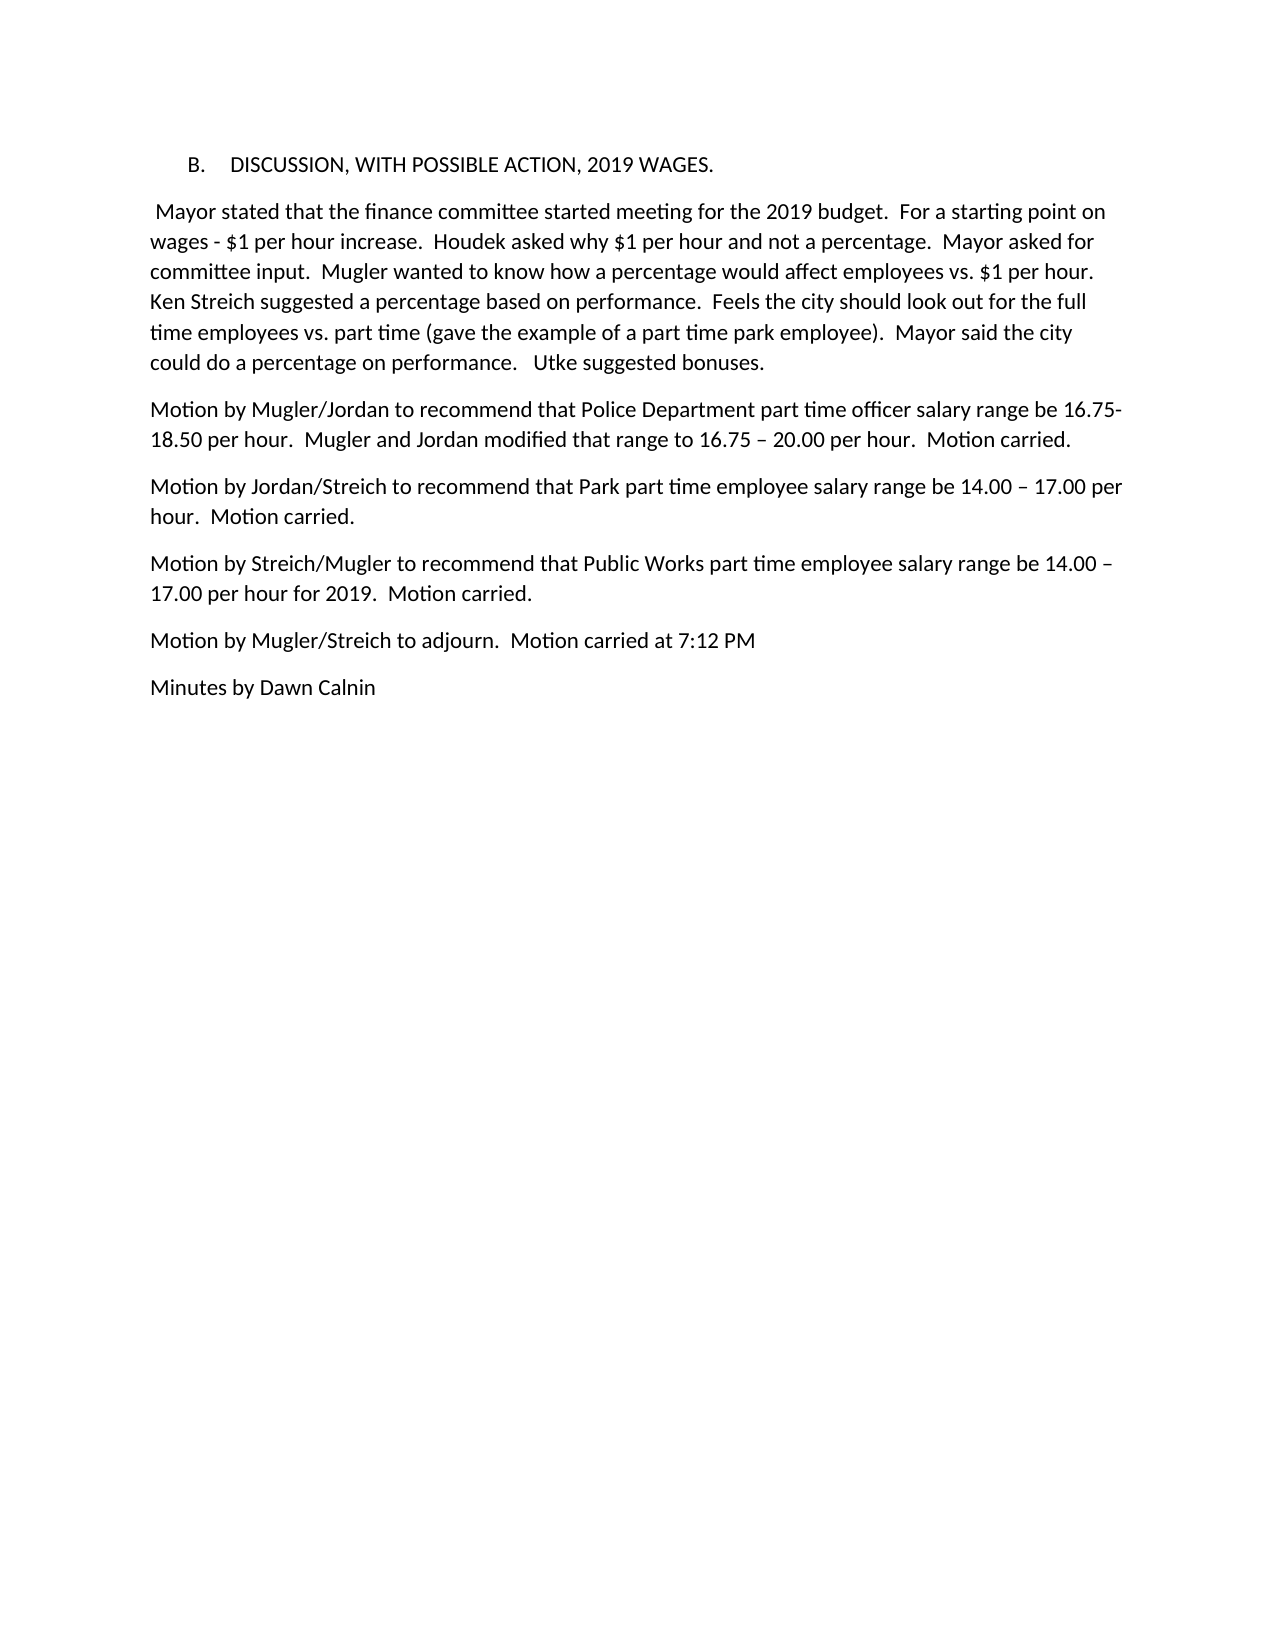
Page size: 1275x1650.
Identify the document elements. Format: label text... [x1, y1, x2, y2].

text Motion by Mugler/Jordan to recommend that Police Department part time officer salary range be 16.75-18.50 per hour. Mugler and Jordan modified that range to 16.75 – 20.00 per hour. Motion carried. [150, 395, 1125, 453]
list DISCUSSION, WITH POSSIBLE ACTION, 2019 WAGES. [187, 150, 1125, 178]
text Motion by Streich/Mugler to recommend that Public Works part time employee salary range be 14.00 – 17.00 per hour for 2019. Motion carried. [150, 549, 1125, 607]
text Motion by Mugler/Streich to adjourn. Motion carried at 7:12 PM [150, 626, 1125, 654]
text Motion by Jordan/Streich to recommend that Park part time employee salary range be 14.00 – 17.00 per hour. Motion carried. [150, 472, 1125, 530]
text Mayor stated that the finance committee started meeting for the 2019 budget. For a starting point on wages - $1 per hour increase. Houdek asked why $1 per hour and not a percentage. Mayor asked for committee input. Mugler wanted to know how a percentage would affect employees vs. $1 per hour. Ken Streich suggested a percentage based on performance. Feels the city should look out for the full time employees vs. part time (gave the example of a part time park employee). Mayor said the city could do a percentage on performance. Utke suggested bonuses. [150, 197, 1125, 376]
text Minutes by Dawn Calnin [150, 673, 1125, 701]
